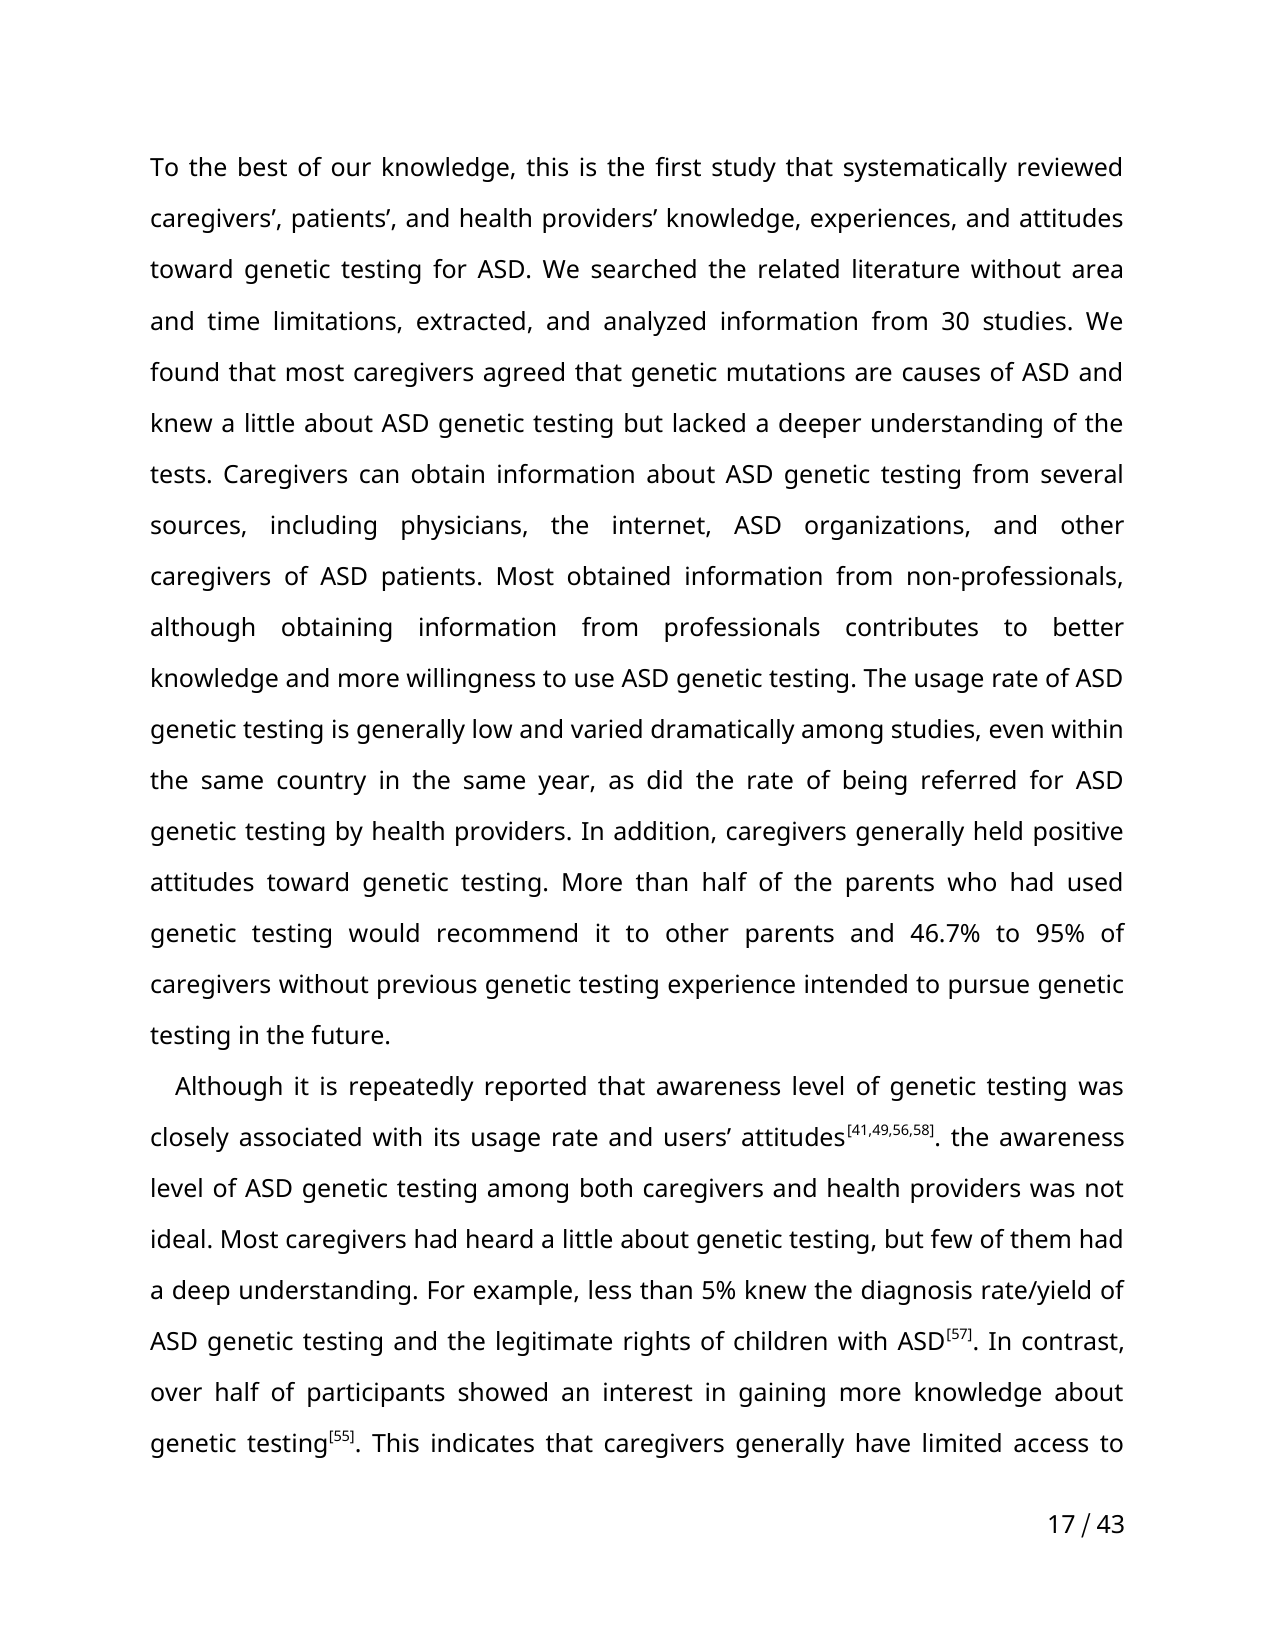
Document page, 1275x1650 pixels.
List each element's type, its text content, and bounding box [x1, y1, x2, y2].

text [150, 1069, 1125, 1460]
text To the best of our knowledge, this is the first study that systematically reviewed caregivers’, patients’, and health providers’ knowledge, experiences, and attitudes toward genetic testing for ASD. We searched the related literature without area and time limitations, extracted, and analyzed information from 30 studies. We found that most caregivers agreed that genetic mutations are causes of ASD and knew a little about ASD genetic testing but lacked a deeper understanding of the tests. Caregivers can obtain information about ASD genetic testing from several sources, including physicians, the internet, ASD organizations, and other caregivers of ASD patients. Most obtained information from non-professionals, although obtaining information from professionals contributes to better knowledge and more willingness to use ASD genetic testing. The usage rate of ASD genetic testing is generally low and varied dramatically among studies, even within the same country in the same year, as did the rate of being referred for ASD genetic testing by health providers. In addition, caregivers generally held positive attitudes toward genetic testing. More than half of the parents who had used genetic testing would recommend it to other parents and 46.7% to 95% of caregivers without previous genetic testing experience intended to pursue genetic testing in the future. [150, 150, 1125, 1052]
